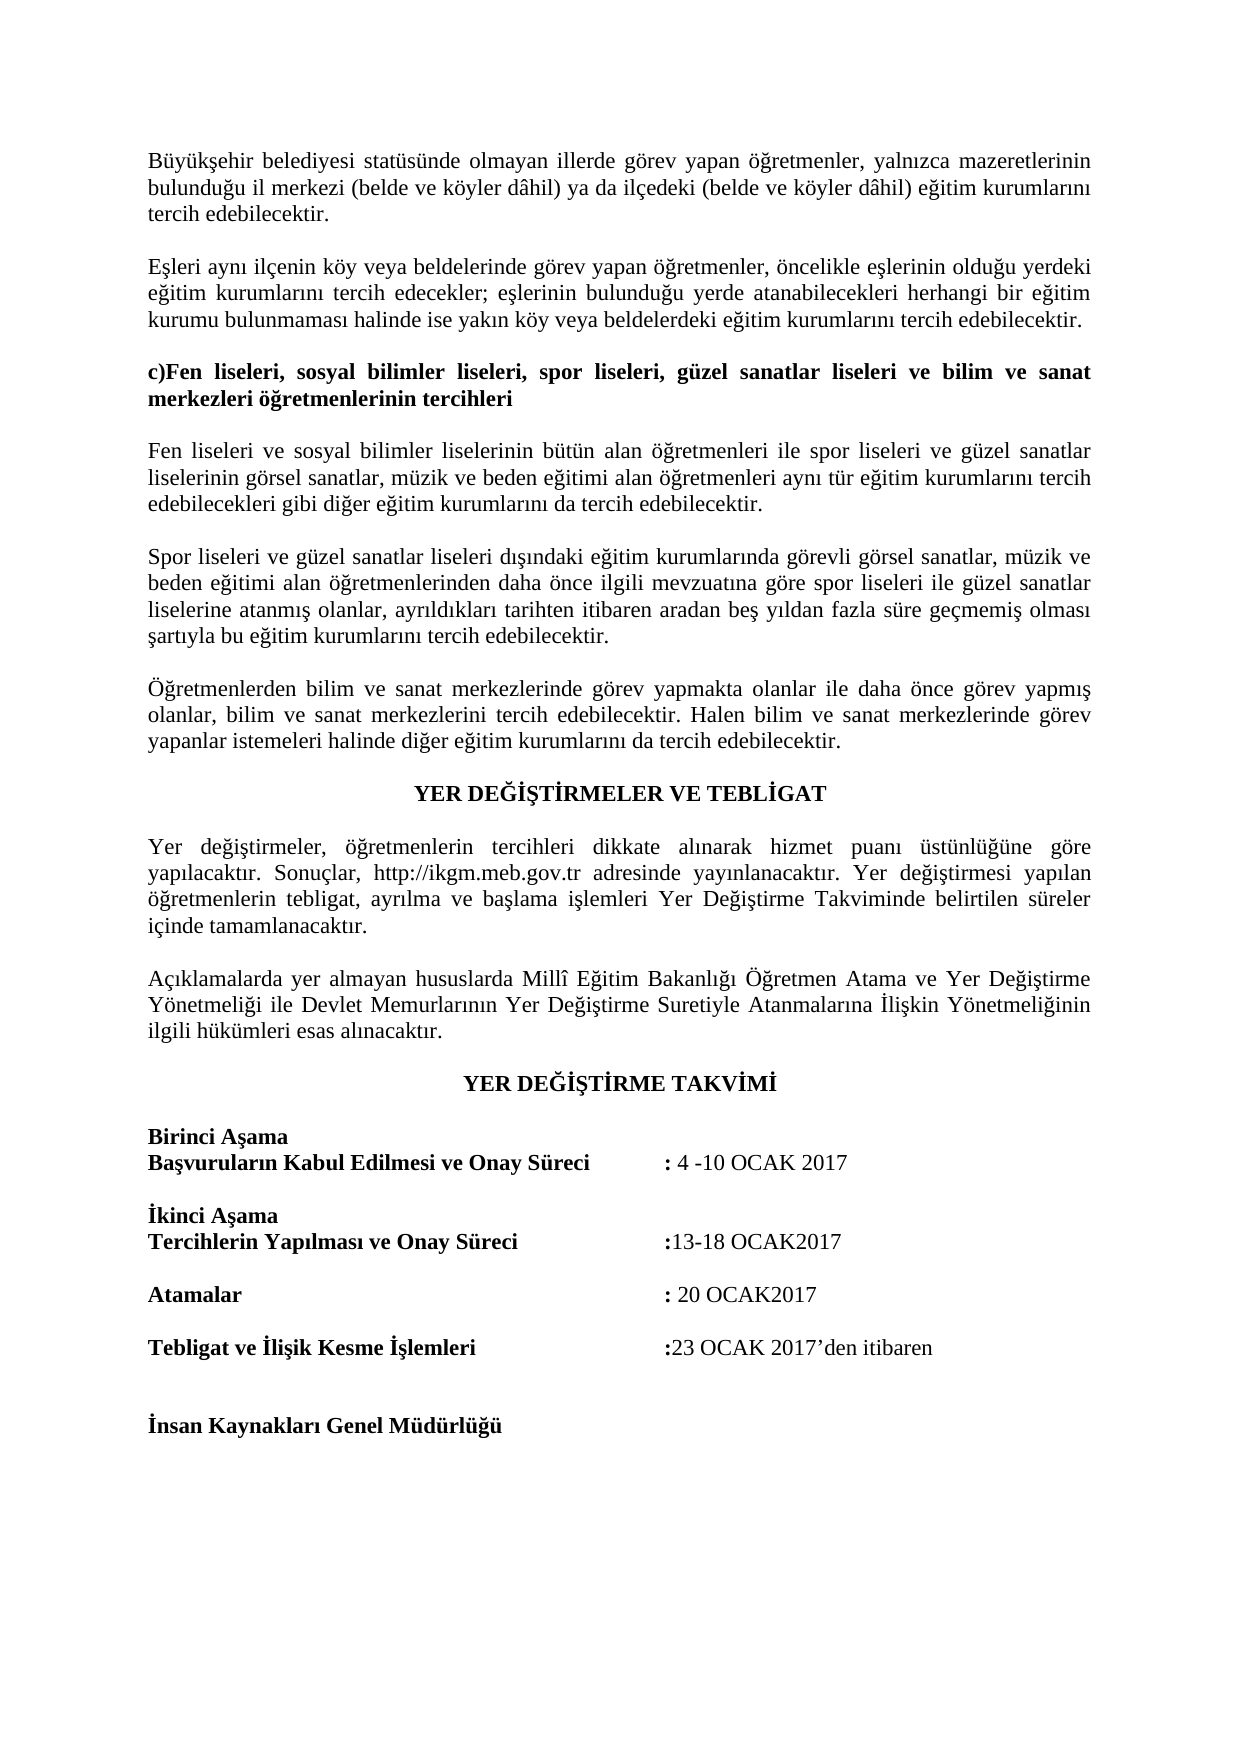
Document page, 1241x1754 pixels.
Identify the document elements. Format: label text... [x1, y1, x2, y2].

text Atamalar : 20 OCAK2017 [148, 1281, 1093, 1307]
text Fen liseleri ve sosyal bilimler liselerinin bütün alan öğretmenleri ile spor liseleri ve güzel sanatlar liselerinin görsel sanatlar, müzik ve beden eğitimi alan öğretmenleri aynı tür eğitim kurumlarını tercih edebilecekleri gibi diğer eğitim kurumlarını da tercih edebilecektir. [148, 437, 1093, 517]
text İnsan Kaynakları Genel Müdürlüğü [148, 1413, 1093, 1439]
text Yer değiştirmeler, öğretmenlerin tercihleri dikkate alınarak hizmet puanı üstünlüğüne göre yapılacaktır. Sonuçlar, http://ikgm.meb.gov.tr adresinde yayınlanacaktır. Yer değiştirmesi yapılan öğretmenlerin tebligat, ayrılma ve başlama işlemleri Yer Değiştirme Takviminde belirtilen süreler içinde tamamlanacaktır. [148, 833, 1093, 938]
text Öğretmenlerden bilim ve sanat merkezlerinde görev yapmakta olanlar ile daha önce görev yapmış olanlar, bilim ve sanat merkezlerini tercih edebilecektir. Halen bilim ve sanat merkezlerinde görev yapanlar istemeleri halinde diğer eğitim kurumlarını da tercih edebilecektir. [148, 675, 1093, 754]
text Eşleri aynı ilçenin köy veya beldelerinde görev yapan öğretmenler, öncelikle eşlerinin olduğu yerdeki eğitim kurumlarını tercih edecekler; eşlerinin bulunduğu yerde atanabilecekleri herhangi bir eğitim kurumu bulunmaması halinde ise yakın köy veya beldelerdeki eğitim kurumlarını tercih edebilecektir. [148, 253, 1093, 332]
text Birinci Aşama [148, 1123, 1093, 1149]
text Başvuruların Kabul Edilmesi ve Onay Süreci : 4 -10 OCAK 2017 [148, 1149, 1093, 1175]
text c)Fen liseleri, sosyal bilimler liseleri, spor liseleri, güzel sanatlar liseleri ve bilim ve sanat merkezleri öğretmenlerinin tercihleri [148, 358, 1093, 411]
text Büyükşehir belediyesi statüsünde olmayan illerde görev yapan öğretmenler, yalnızca mazeretlerinin bulunduğu il merkezi (belde ve köyler dâhil) ya da ilçedeki (belde ve köyler dâhil) eğitim kurumlarını tercih edebilecektir. [148, 148, 1093, 227]
text İkinci Aşama [148, 1202, 1093, 1228]
text Tebligat ve İlişik Kesme İşlemleri :23 OCAK 2017’den itibaren [148, 1333, 1093, 1360]
text YER DEĞİŞTİRMELER VE TEBLİGAT [148, 780, 1093, 806]
text Açıklamalarda yer almayan hususlarda Millî Eğitim Bakanlığı Öğretmen Atama ve Yer Değiştirme Yönetmeliği ile Devlet Memurlarının Yer Değiştirme Suretiyle Atanmalarına İlişkin Yönetmeliğinin ilgili hükümleri esas alınacaktır. [148, 964, 1093, 1044]
text Spor liseleri ve güzel sanatlar liseleri dışındaki eğitim kurumlarında görevli görsel sanatlar, müzik ve beden eğitimi alan öğretmenlerinden daha önce ilgili mevzuatına göre spor liseleri ile güzel sanatlar liselerine atanmış olanlar, ayrıldıkları tarihten itibaren aradan beş yıldan fazla süre geçmemiş olması şartıyla bu eğitim kurumlarını tercih edebilecektir. [148, 543, 1093, 648]
text YER DEĞİŞTİRME TAKVİMİ [148, 1070, 1093, 1096]
text Tercihlerin Yapılması ve Onay Süreci :13-18 OCAK2017 [148, 1228, 1093, 1254]
